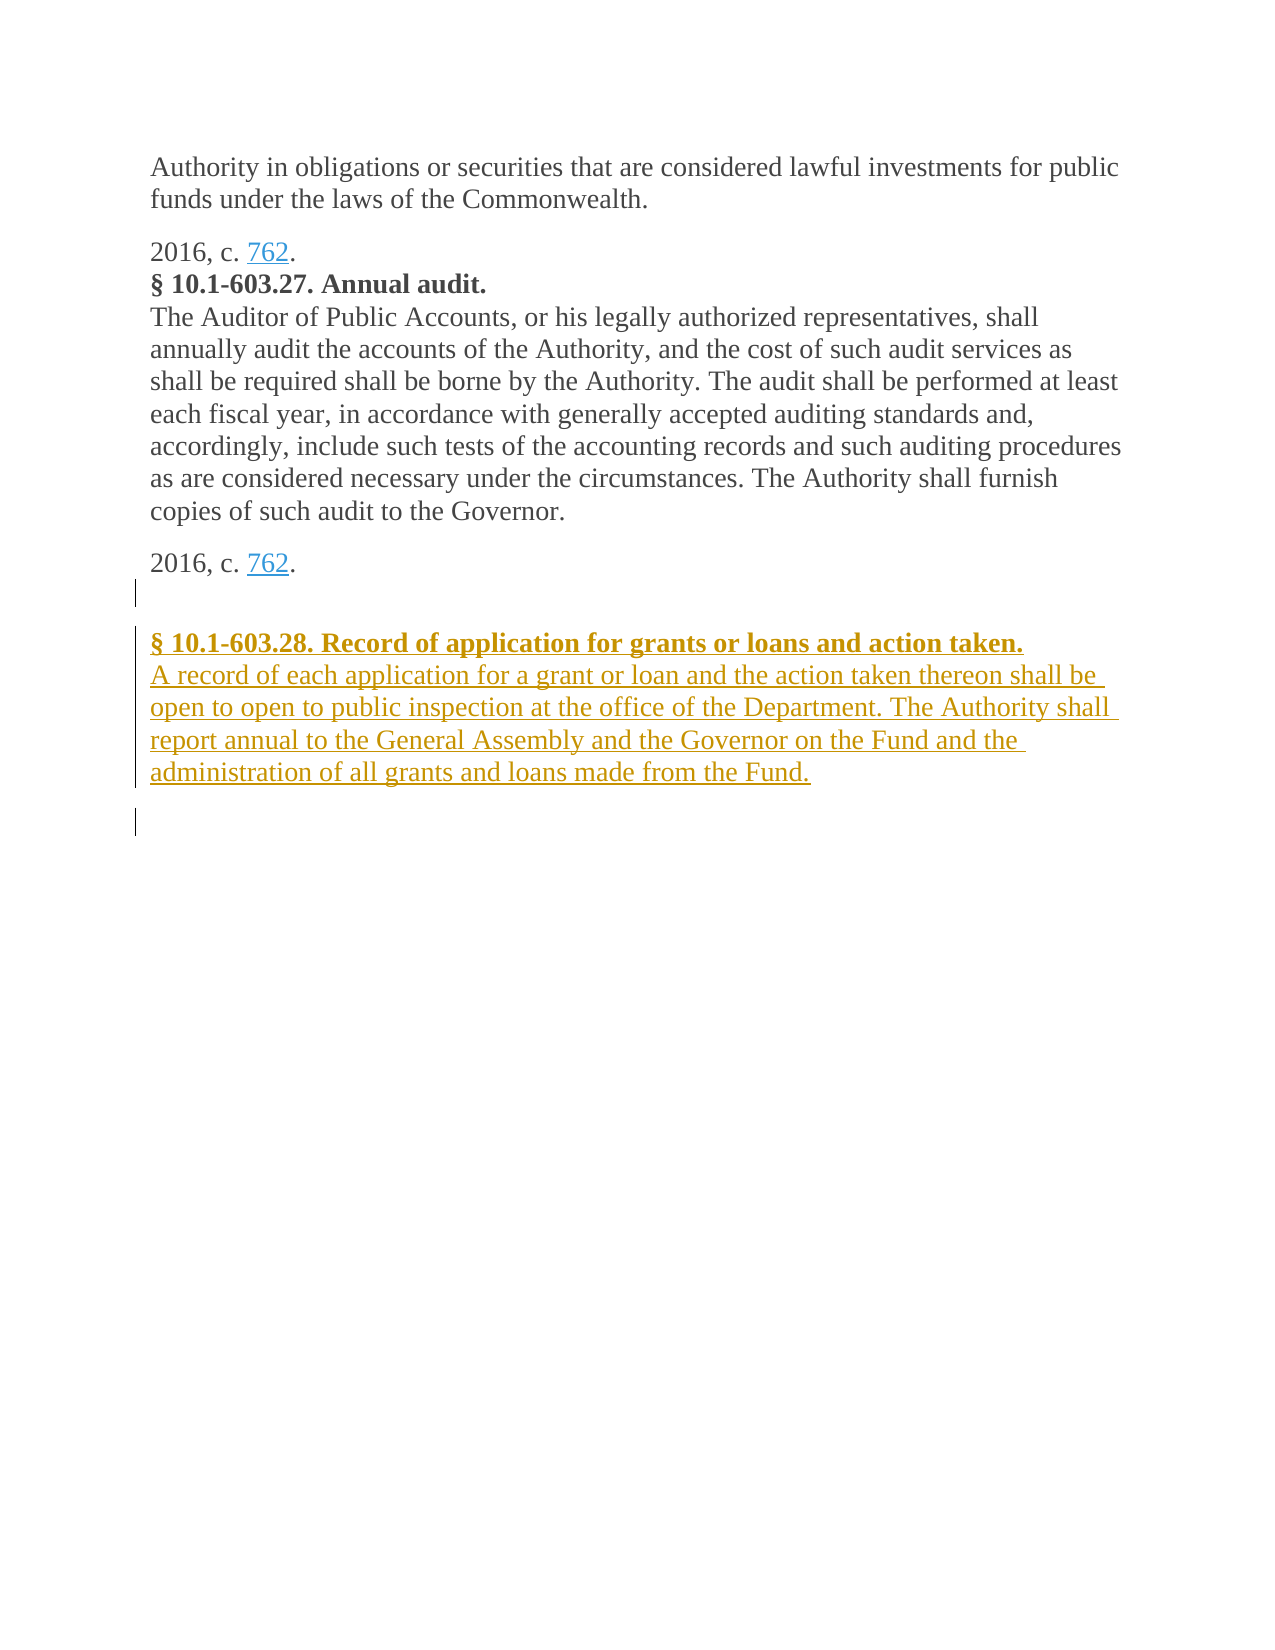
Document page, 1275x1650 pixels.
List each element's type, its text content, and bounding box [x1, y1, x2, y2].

text 2016, c. 762. [150, 546, 1125, 579]
text The Auditor of Public Accounts, or his legally authorized representatives, shall annually audit the accounts of the Authority, and the cost of such audit services as shall be required shall be borne by the Authority. The audit shall be performed at least each fiscal year, in accordance with generally accepted auditing standards and, accordingly, include such tests of the accounting records and such auditing procedures as are considered necessary under the circumstances. The Authority shall furnish copies of such audit to the Governor. [150, 299, 1125, 526]
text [150, 150, 1125, 215]
text § 10.1-603.27. Annual audit. [150, 267, 1125, 299]
text 2016, c. 762. [150, 235, 1125, 267]
